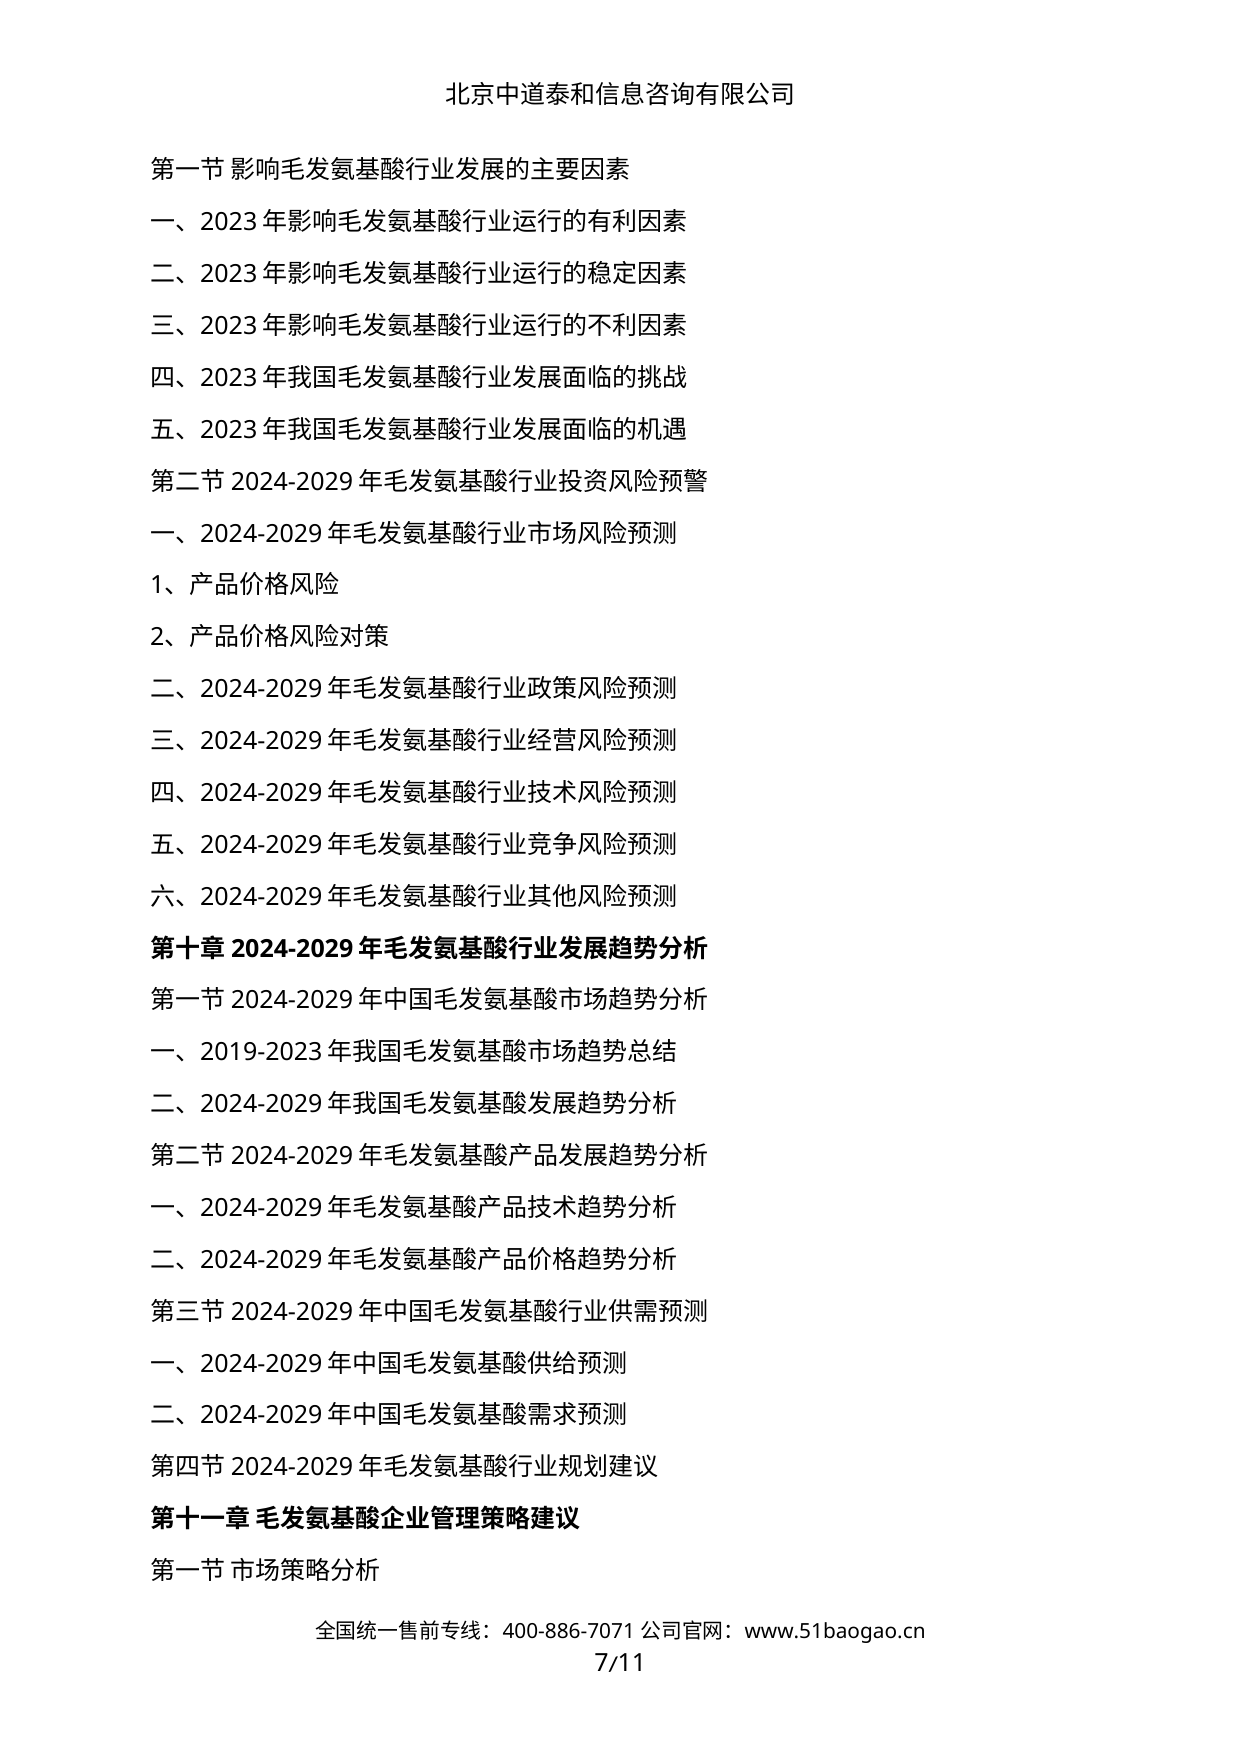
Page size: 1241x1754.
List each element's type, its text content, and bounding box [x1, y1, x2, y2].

text 第四节 2024-2029年毛发氨基酸行业规划建议 [150, 1447, 1090, 1483]
text 三、2024-2029年毛发氨基酸行业经营风险预测 [150, 721, 1090, 757]
text 五、2024-2029年毛发氨基酸行业竞争风险预测 [150, 824, 1090, 861]
text 第一节 影响毛发氨基酸行业发展的主要因素 [150, 150, 1090, 186]
text 六、2024-2029年毛发氨基酸行业其他风险预测 [150, 876, 1090, 912]
text 二、2024-2029年毛发氨基酸产品价格趋势分析 [150, 1239, 1090, 1276]
text 二、2023年影响毛发氨基酸行业运行的稳定因素 [150, 254, 1090, 290]
text 第一节 2024-2029年中国毛发氨基酸市场趋势分析 [150, 980, 1090, 1016]
text 第一节 市场策略分析 [150, 1551, 1090, 1587]
text 四、2024-2029年毛发氨基酸行业技术风险预测 [150, 772, 1090, 809]
text 三、2023年影响毛发氨基酸行业运行的不利因素 [150, 306, 1090, 342]
text 一、2019-2023年我国毛发氨基酸市场趋势总结 [150, 1032, 1090, 1068]
text 二、2024-2029年毛发氨基酸行业政策风险预测 [150, 669, 1090, 705]
text 第十章 2024-2029年毛发氨基酸行业发展趋势分析 [150, 928, 1090, 964]
text 第二节 2024-2029年毛发氨基酸产品发展趋势分析 [150, 1136, 1090, 1172]
text 二、2024-2029年中国毛发氨基酸需求预测 [150, 1395, 1090, 1431]
text 一、2024-2029年毛发氨基酸行业市场风险预测 [150, 513, 1090, 549]
text 五、2023年我国毛发氨基酸行业发展面临的机遇 [150, 409, 1090, 446]
text 1、产品价格风险 [150, 565, 1090, 601]
text 第二节 2024-2029年毛发氨基酸行业投资风险预警 [150, 461, 1090, 497]
text 一、2024-2029年毛发氨基酸产品技术趋势分析 [150, 1187, 1090, 1224]
text 2、产品价格风险对策 [150, 617, 1090, 653]
text 二、2024-2029年我国毛发氨基酸发展趋势分析 [150, 1084, 1090, 1120]
text 一、2024-2029年中国毛发氨基酸供给预测 [150, 1343, 1090, 1379]
text 四、2023年我国毛发氨基酸行业发展面临的挑战 [150, 357, 1090, 394]
text 第十一章 毛发氨基酸企业管理策略建议 [150, 1499, 1090, 1535]
text 第三节 2024-2029年中国毛发氨基酸行业供需预测 [150, 1291, 1090, 1327]
text 一、2023年影响毛发氨基酸行业运行的有利因素 [150, 202, 1090, 238]
